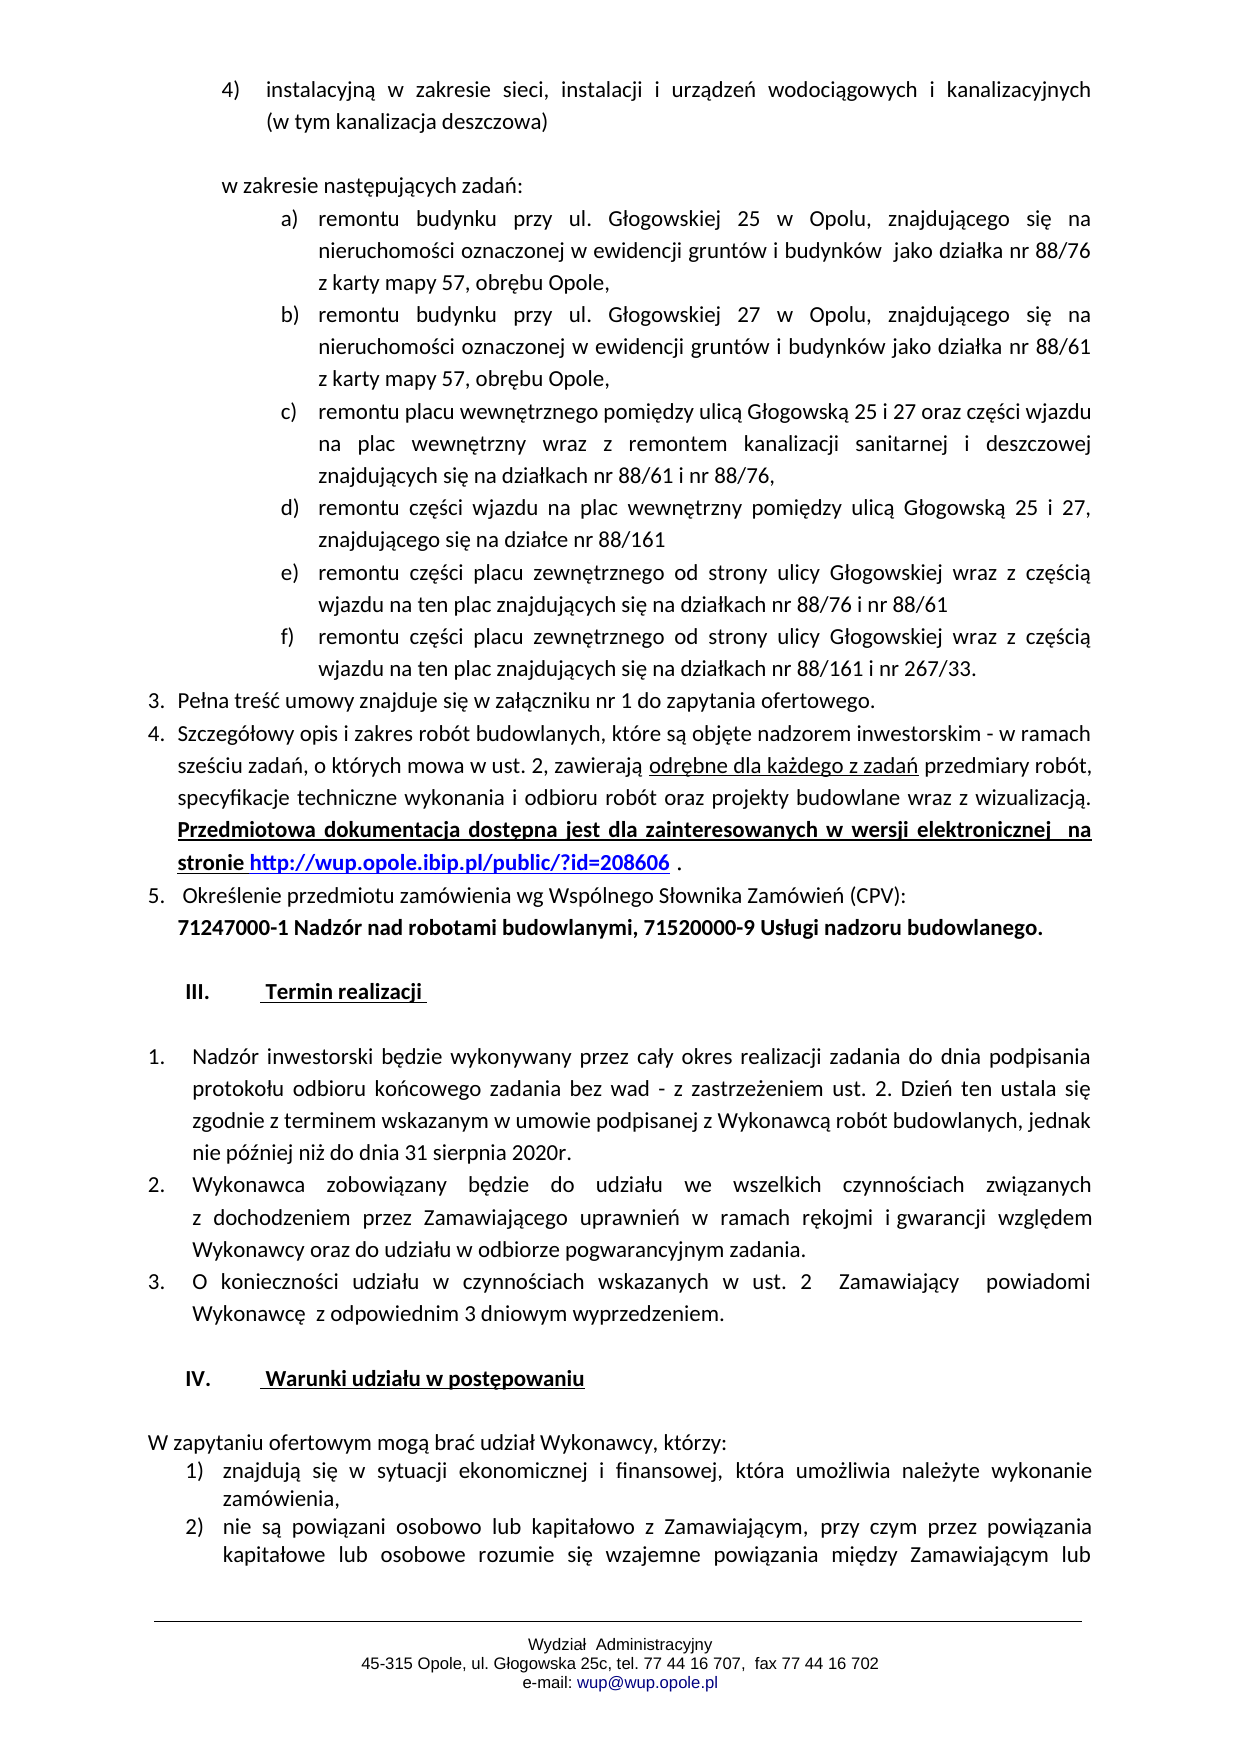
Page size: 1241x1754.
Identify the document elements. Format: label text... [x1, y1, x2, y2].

list instalacyjną w zakresie sieci, instalacji i urządzeń wodociągowych i kanalizacyjnych (w tym kanalizacja deszczowa) [221, 75, 1093, 135]
list Szczegółowy opis i zakres robót budowlanych, które są objęte nadzorem inwestorskim - w ramach sześciu zadań, o których mowa w ust. 2, zawierają odrębne dla każdego z zadań przedmiary robót, specyfikacje techniczne wykonania i odbioru robót oraz projekty budowlane wraz z wizualizacją. Przedmiotowa dokumentacja dostępna jest dla zainteresowanych w wersji elektronicznej na stronie http://wup.opole.ibip.pl/public/?id=208606 . [148, 719, 1093, 877]
list remontu części wjazdu na plac wewnętrzny pomiędzy ulicą Głogowską 25 i 27, znajdującego się na działce nr 88/161 [281, 493, 1093, 553]
text 71247000-1 Nadzór nad robotami budowlanymi, 71520000-9 Usługi nadzoru budowlanego. [177, 913, 1093, 941]
text w zakresie następujących zadań: [148, 171, 1093, 199]
list remontu części placu zewnętrznego od strony ulicy Głogowskiej wraz z częścią wjazdu na ten plac znajdujących się na działkach nr 88/76 i nr 88/61 [281, 558, 1093, 618]
list Określenie przedmiotu zamówienia wg Wspólnego Słownika Zamówień (CPV): [148, 881, 1093, 909]
list Pełna treść umowy znajduje się w załączniku nr 1 do zapytania ofertowego. [148, 686, 1093, 714]
list Nadzór inwestorski będzie wykonywany przez cały okres realizacji zadania do dnia podpisania protokołu odbioru końcowego zadania bez wad - z zastrzeżeniem ust. 2. Dzień ten ustala się zgodnie z terminem wskazanym w umowie podpisanej z Wykonawcą robót budowlanych, jednak nie później niż do dnia 31 sierpnia 2020r. [148, 1042, 1093, 1166]
list remontu budynku przy ul. Głogowskiej 27 w Opolu, znajdującego się na nieruchomości oznaczonej w ewidencji gruntów i budynków jako działka nr 88/61 z karty mapy 57, obrębu Opole, [281, 300, 1093, 393]
list remontu placu wewnętrznego pomiędzy ulicą Głogowską 25 i 27 oraz części wjazdu na plac wewnętrzny wraz z remontem kanalizacji sanitarnej i deszczowej znajdujących się na działkach nr 88/61 i nr 88/76, [281, 397, 1093, 489]
list znajdują się w sytuacji ekonomicznej i finansowej, która umożliwia należyte wykonanie zamówienia, [185, 1456, 1093, 1512]
text W zapytaniu ofertowym mogą brać udział Wykonawcy, którzy: [148, 1428, 1093, 1456]
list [185, 1512, 1093, 1568]
list Warunki udziału w postępowaniu [185, 1364, 1093, 1392]
list Termin realizacji [185, 977, 1093, 1005]
list O konieczności udziału w czynnościach wskazanych w ust. 2 Zamawiający powiadomi Wykonawcę z odpowiednim 3 dniowym wyprzedzeniem. [148, 1267, 1093, 1327]
list remontu części placu zewnętrznego od strony ulicy Głogowskiej wraz z częścią wjazdu na ten plac znajdujących się na działkach nr 88/161 i nr 267/33. [281, 622, 1093, 682]
list remontu budynku przy ul. Głogowskiej 25 w Opolu, znajdującego się na nieruchomości oznaczonej w ewidencji gruntów i budynków jako działka nr 88/76 z karty mapy 57, obrębu Opole, [281, 204, 1093, 296]
list Wykonawca zobowiązany będzie do udziału we wszelkich czynnościach związanych z dochodzeniem przez Zamawiającego uprawnień w ramach rękojmi i gwarancji względem Wykonawcy oraz do udziału w odbiorze pogwarancyjnym zadania. [148, 1171, 1093, 1263]
